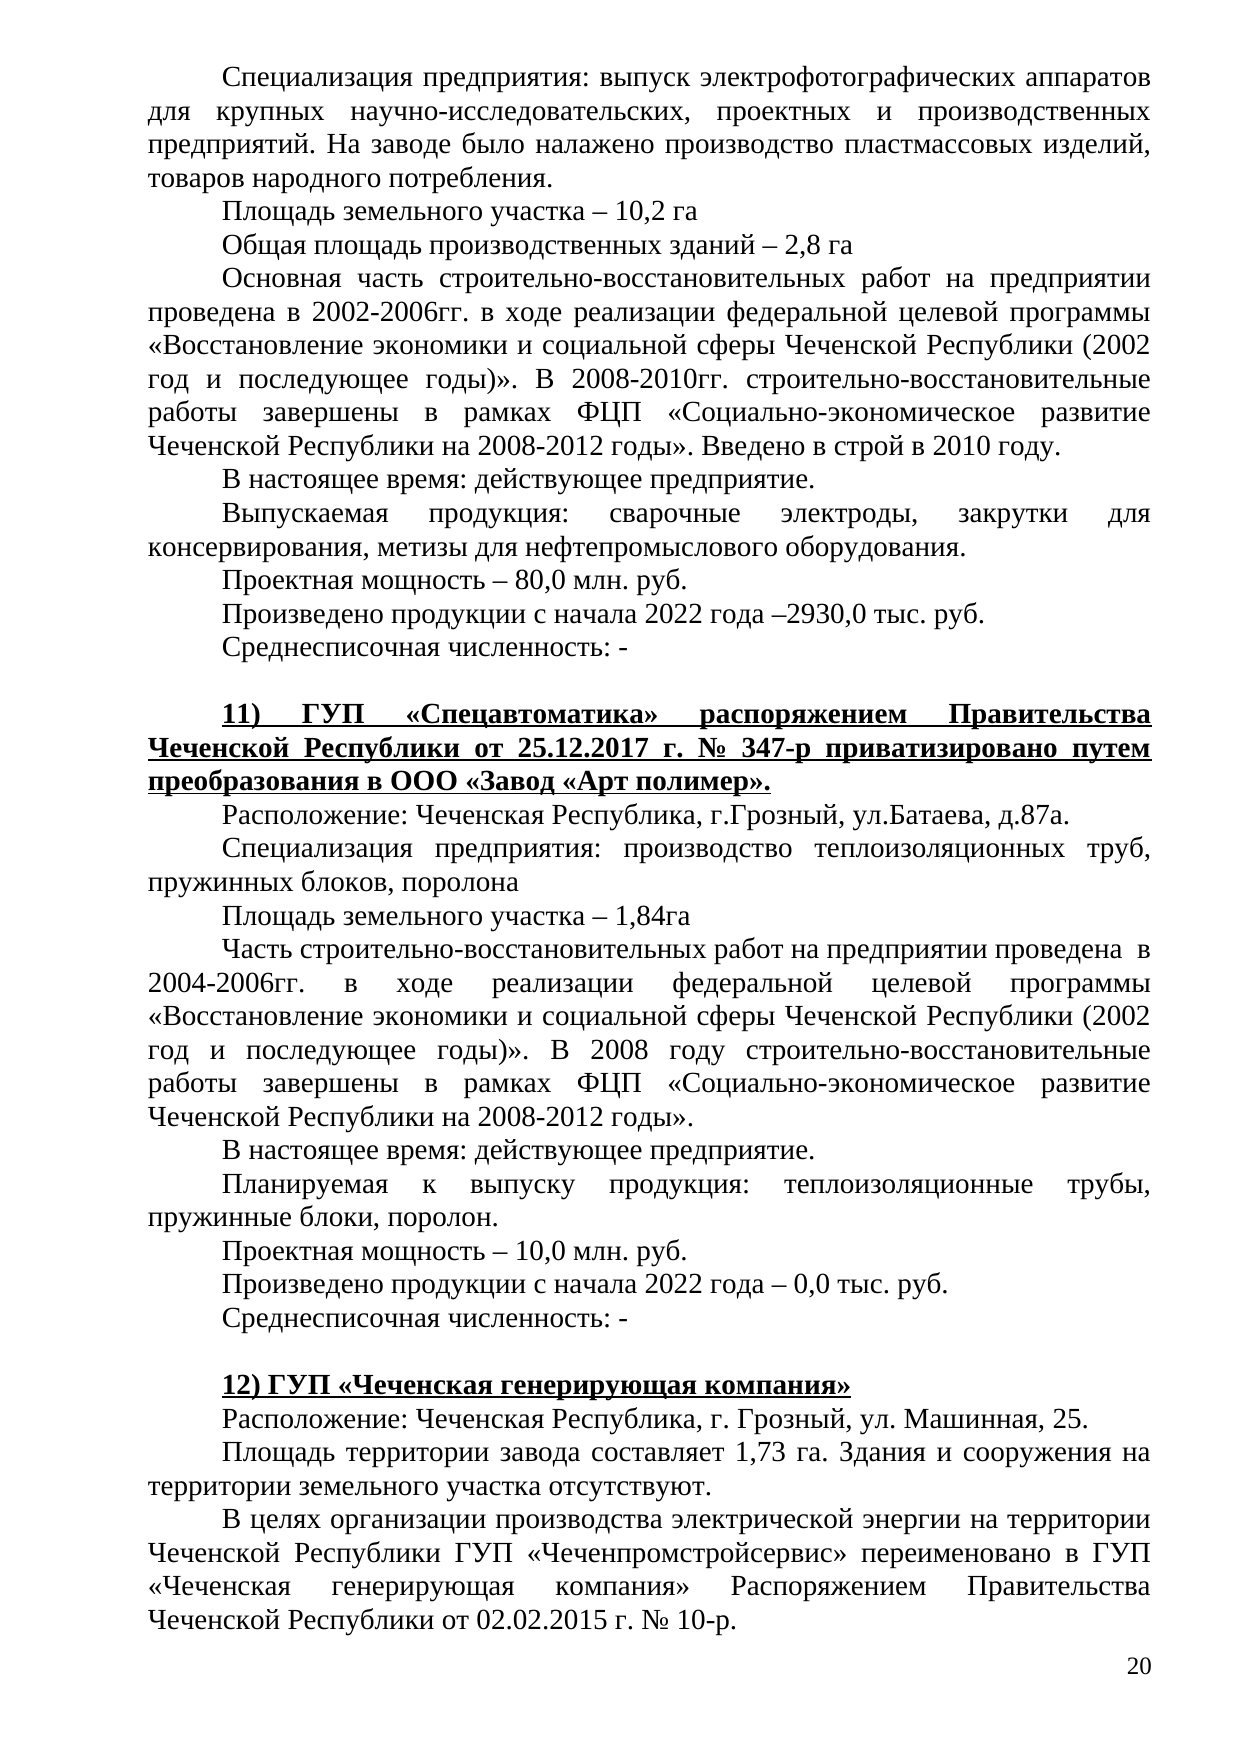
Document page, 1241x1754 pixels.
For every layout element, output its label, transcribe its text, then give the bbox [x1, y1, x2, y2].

text Расположение: Чеченская Республика, г. Грозный, ул. Машинная, 25. [148, 1401, 1152, 1434]
text Среднесписочная численность: - [148, 629, 1152, 663]
text 11) ГУП «Спецавтоматика» распоряжением Правительства Чеченской Республики от 25.12.2017 г. № 347-р приватизировано путем преобразования в ООО «Завод «Арт полимер». [148, 761, 1152, 797]
text В настоящее время: действующее предприятие. [148, 462, 1152, 495]
text Произведено продукции с начала 2022 года –2930,0 тыс. руб. [148, 596, 1152, 629]
text Проектная мощность – 80,0 млн. руб. [148, 562, 1152, 596]
text 12) ГУП «Чеченская генерирующая компания» [148, 1367, 1152, 1401]
text В целях организации производства электрической энергии на территории Чеченской Республики ГУП «Чеченпромстройсервис» переименовано в ГУП «Чеченская генерирующая компания» Распоряжением Правительства Чеченской Республики от 02.02.2015 г. № 10-р. [148, 1501, 1152, 1636]
text Среднесписочная численность: - [148, 1300, 1152, 1334]
text Специализация предприятия: производство теплоизоляционных труб, пружинных блоков, поролона [148, 831, 1152, 898]
text Произведено продукции с начала 2022 года – 0,0 тыс. руб. [148, 1267, 1152, 1300]
text В настоящее время: действующее предприятие. [148, 1132, 1152, 1166]
text Проектная мощность – 10,0 млн. руб. [148, 1233, 1152, 1267]
text Общая площадь производственных зданий – 2,8 га [148, 227, 1152, 260]
text Площадь территории завода составляет 1,73 га. Здания и сооружения на территории земельного участка отсутствуют. [148, 1434, 1152, 1501]
text Площадь земельного участка – 1,84га [148, 898, 1152, 931]
text Специализация предприятия: выпуск электрофотографических аппаратов для крупных научно-исследовательских, проектных и производственных предприятий. На заводе было налажено производство пластмассовых изделий, товаров народного потребления. [148, 59, 1152, 193]
text Площадь земельного участка – 10,2 га [148, 193, 1152, 227]
text Часть строительно-восстановительных работ на предприятии проведена в 2004-2006гг. в ходе реализации федеральной целевой программы «Восстановление экономики и социальной сферы Чеченской Республики (2002 год и последующее годы)». В 2008 году строительно-восстановительные работы завершены в рамках ФЦП «Социально-экономическое развитие Чеченской Республики на 2008-2012 годы». [148, 931, 1152, 1132]
text Выпускаемая продукция: сварочные электроды, закрутки для консервирования, метизы для нефтепромыслового оборудования. [148, 495, 1152, 562]
text Основная часть строительно-восстановительных работ на предприятии проведена в 2002-2006гг. в ходе реализации федеральной целевой программы «Восстановление экономики и социальной сферы Чеченской Республики (2002 год и последующее годы)». В 2008-2010гг. строительно-восстановительные работы завершены в рамках ФЦП «Социально-экономическое развитие Чеченской Республики на 2008-2012 годы». Введено в строй в 2010 году. [148, 260, 1152, 462]
text 11) ГУП «Спецавтоматика» распоряжением Правительства Чеченской Республики от 25.12.2017 г. № 347-р приватизировано путем преобразования в ООО «Завод «Арт полимер». [148, 696, 1152, 759]
text Расположение: Чеченская Республика, г.Грозный, ул.Батаева, д.87а. [148, 797, 1152, 831]
text Планируемая к выпуску продукция: теплоизоляционные трубы, пружинные блоки, поролон. [148, 1166, 1152, 1233]
